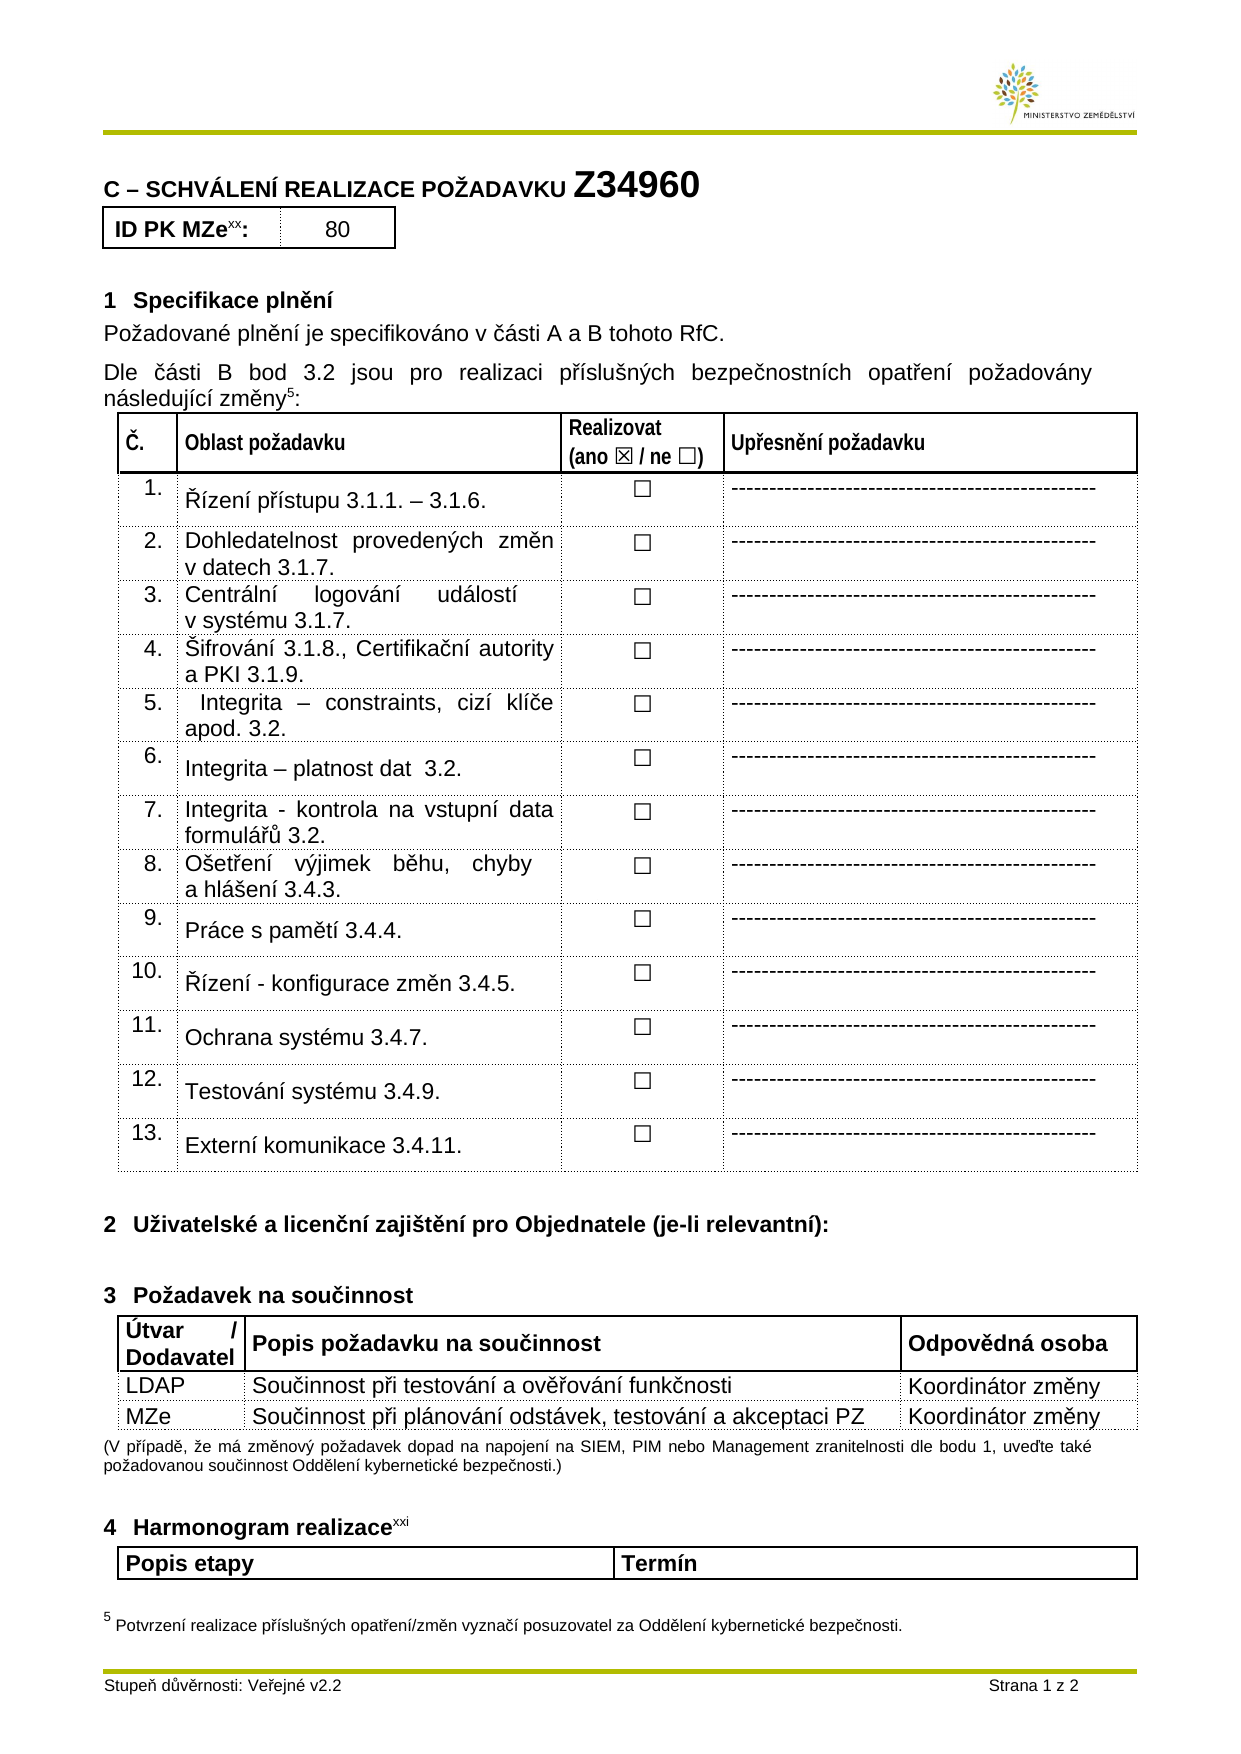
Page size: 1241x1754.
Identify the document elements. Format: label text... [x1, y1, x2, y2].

table_cell [118, 1010, 177, 1064]
subtitle Požadavek na součinnost [103, 1282, 1092, 1309]
table_header 80 [280, 208, 394, 247]
table_header Termín [615, 1548, 1136, 1577]
table_cell ------------------------------------------------ [724, 903, 1137, 956]
table_header Útvar / Dodavatel [119, 1317, 244, 1370]
table_cell Práce s pamětí 3.4.4. [177, 903, 561, 956]
table_header Popis etapy [119, 1548, 613, 1577]
table_cell Integrita - kontrola na vstupní data formulářů 3.2. [177, 795, 561, 849]
table_header ID PK MZe: [104, 208, 280, 247]
table_cell ------------------------------------------------ [724, 795, 1137, 849]
table_cell ------------------------------------------------ [724, 634, 1137, 687]
table_cell Řízení přístupu 3.1.1. – 3.1.6. [177, 474, 561, 526]
table_cell [118, 1064, 177, 1117]
subtitle Harmonogram realizace [103, 1513, 1092, 1540]
table_cell Šifrování 3.1.8., Certifikační autority a PKI 3.1.9. [177, 634, 561, 687]
table_cell Ošetření výjimek běhu, chyby a hlášení 3.4.3. [177, 849, 561, 902]
table_cell MZe [118, 1400, 244, 1429]
table_cell ------------------------------------------------ [724, 1118, 1137, 1171]
table_cell [118, 741, 177, 795]
table_cell Testování systému 3.4.9. [177, 1064, 561, 1117]
table_cell [118, 1118, 177, 1171]
table_cell ------------------------------------------------ [724, 580, 1137, 634]
table_cell Integrita – platnost dat 3.2. [177, 741, 561, 795]
table_cell Koordinátor změny [901, 1400, 1137, 1429]
table_cell [118, 903, 177, 956]
table_cell ------------------------------------------------ [724, 1010, 1137, 1064]
table_cell ------------------------------------------------ [724, 741, 1137, 795]
text C – Schválení realizace požadavku Z34960 [103, 162, 1092, 206]
table_header Č. [119, 414, 176, 471]
table_cell Ochrana systému 3.4.7. [177, 1010, 561, 1064]
table_cell ------------------------------------------------ [724, 956, 1137, 1010]
table_cell [118, 956, 177, 1010]
table_cell Dohledatelnost provedených změn v datech 3.1.7. [177, 526, 561, 580]
table_cell Součinnost při testování a ověřování funkčnosti [245, 1372, 901, 1399]
table_cell Součinnost při plánování odstávek, testování a akceptaci PZ [245, 1400, 901, 1429]
table_cell Koordinátor změny [901, 1372, 1137, 1399]
text Dle části B bod 3.2 jsou pro realizaci příslušných bezpečnostních opatření požadovány následující změny: [103, 359, 1092, 412]
table_cell [118, 526, 177, 580]
table_cell Řízení - konfigurace změn 3.4.5. [177, 956, 561, 1010]
table_cell ------------------------------------------------ [724, 474, 1137, 526]
subtitle Specifikace plnění [103, 287, 1092, 314]
table_header Odpovědná osoba [902, 1317, 1136, 1370]
table_cell ------------------------------------------------ [724, 1064, 1137, 1117]
subtitle Uživatelské a licenční zajištění pro Objednatele (je-li relevantní): [103, 1211, 1092, 1237]
text (V případě, že má změnový požadavek dopad na napojení na SIEM, PIM nebo Management zranitelnosti dle bodu 1, uveďte také požadovanou součinnost Oddělení kybernetické bezpečnosti.) [103, 1436, 1092, 1475]
table_cell [118, 688, 177, 741]
table_header Oblast požadavku [178, 414, 560, 471]
table_header Upřesnění požadavku [725, 414, 1136, 471]
table_cell Centrální logování událostí v systému 3.1.7. [177, 580, 561, 634]
table_cell [118, 472, 177, 526]
table_header Realizovat (ano / ne ) [562, 414, 723, 471]
picture [991, 59, 1137, 128]
table_cell Externí komunikace 3.4.11. [177, 1118, 561, 1171]
table_cell ------------------------------------------------ [724, 688, 1137, 741]
table_cell [118, 795, 177, 849]
table_header Popis požadavku na součinnost [246, 1317, 900, 1370]
table_cell LDAP [118, 1371, 244, 1399]
table_cell ------------------------------------------------ [724, 526, 1137, 580]
table_cell [118, 580, 177, 634]
table_cell ------------------------------------------------ [724, 849, 1137, 902]
table_cell [118, 634, 177, 687]
table_cell [118, 849, 177, 902]
table_cell Integrita – constraints, cizí klíče apod. 3.2. [177, 688, 561, 741]
text Požadované plnění je specifikováno v části A a B tohoto RfC. [103, 320, 1092, 346]
